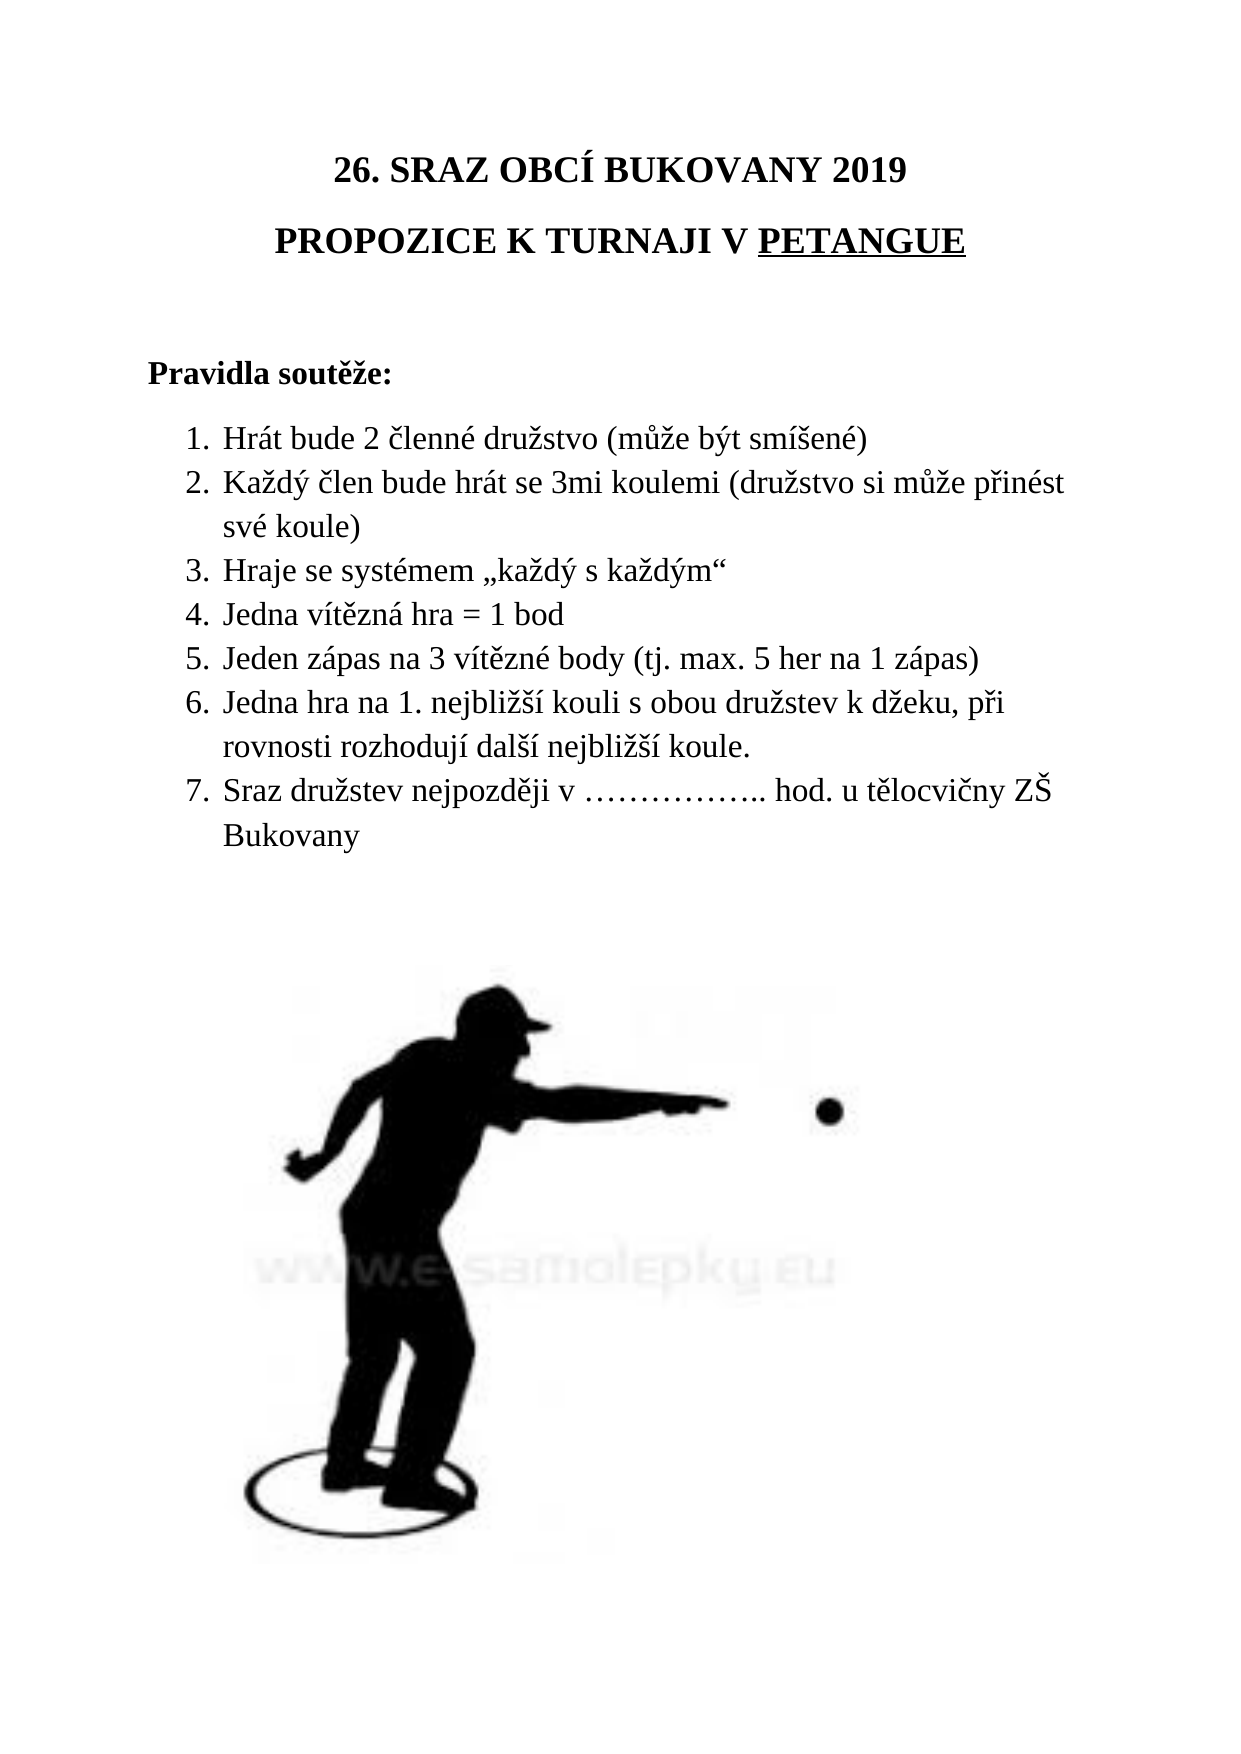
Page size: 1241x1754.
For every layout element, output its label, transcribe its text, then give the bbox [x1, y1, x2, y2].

list Hraje se systémem „každý s každým“ [185, 550, 1093, 589]
text PROPOZICE K TURNAJI V PETANGUE [148, 218, 1093, 261]
text 26. SRAZ OBCÍ BUKOVANY 2019 [148, 148, 1093, 191]
picture [147, 965, 943, 1564]
list Každý člen bude hrát se 3mi koulemi (družstvo si může přinést své koule) [185, 462, 1093, 545]
list Jeden zápas na 3 vítězné body (tj. max. 5 her na 1 zápas) [185, 638, 1093, 677]
text Pravidla soutěže: [148, 353, 1093, 392]
list Sraz družstev nejpozději v …………….. hod. u tělocvičny ZŠ Bukovany [185, 771, 1093, 853]
list Hrát bude 2 členné družstvo (může být smíšené) [185, 418, 1093, 457]
list Jedna vítězná hra = 1 bod [185, 594, 1093, 633]
list Jedna hra na 1. nejbližší kouli s obou družstev k džeku, při rovnosti rozhodují další nejbližší koule. [185, 683, 1093, 765]
